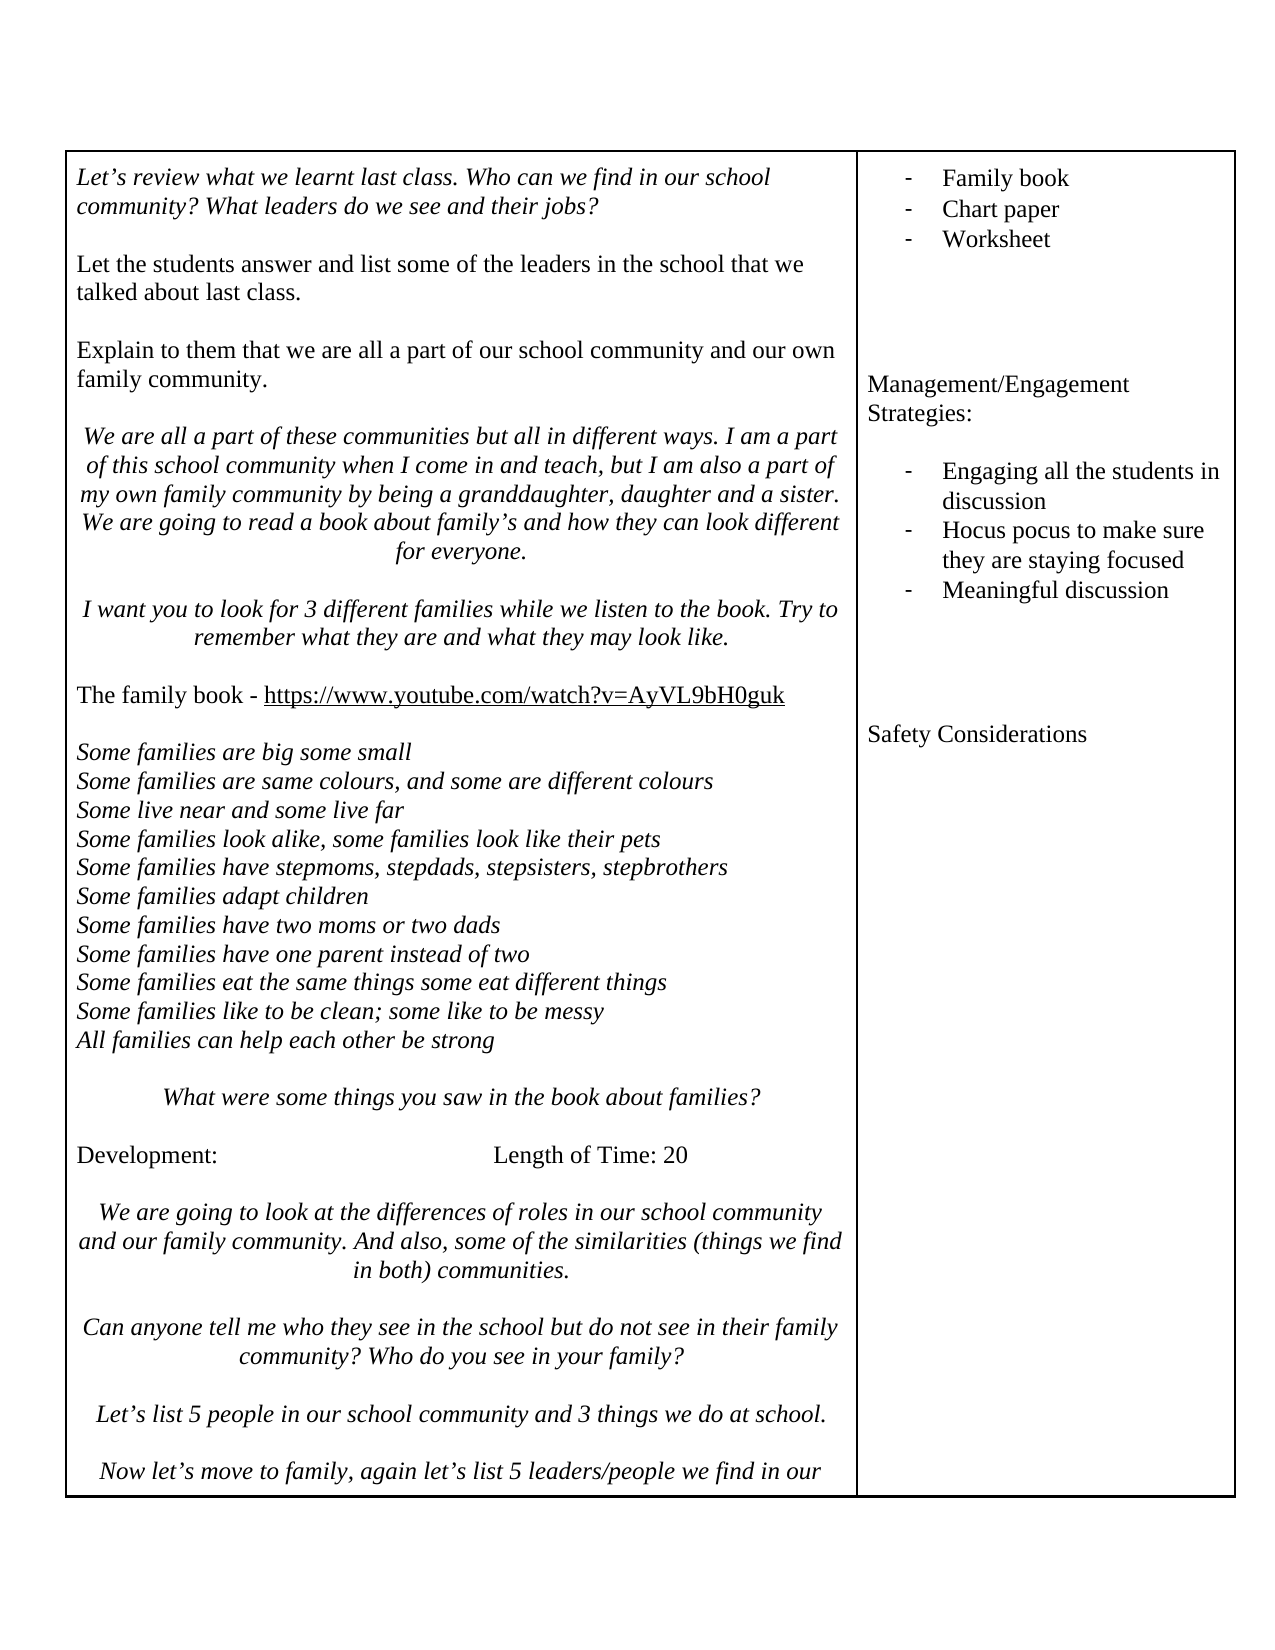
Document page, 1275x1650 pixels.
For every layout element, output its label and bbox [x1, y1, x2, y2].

table_cell [67, 152, 856, 1495]
table_cell [858, 152, 1234, 1495]
